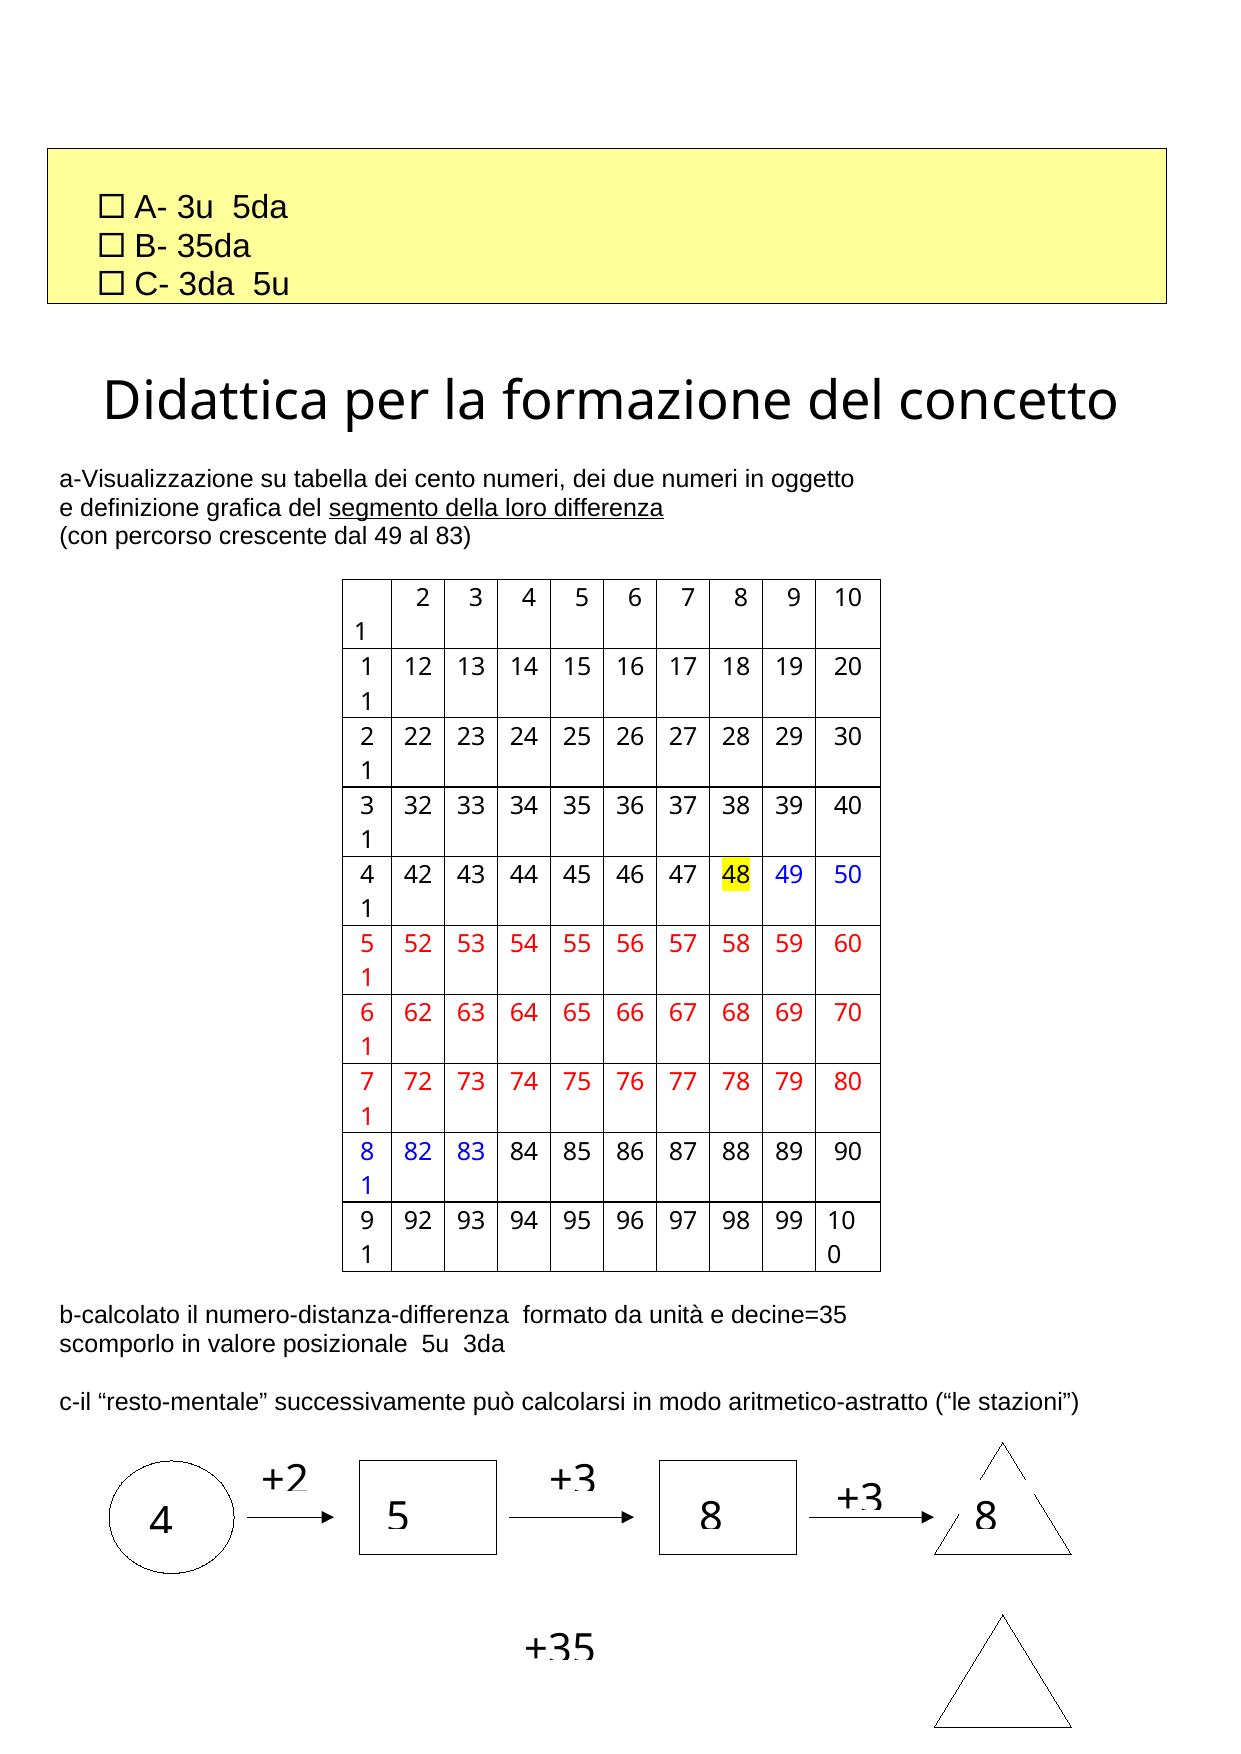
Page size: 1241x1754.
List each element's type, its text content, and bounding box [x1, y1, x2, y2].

table_cell 87 [657, 1133, 709, 1201]
table_cell 43 [445, 857, 497, 925]
table_header 3 [445, 580, 497, 648]
table_cell 39 [763, 788, 815, 856]
table_cell 83 [445, 1133, 497, 1201]
text Didattica per la formazione del concetto [59, 361, 1163, 435]
table_cell 42 [392, 857, 444, 925]
table_header 7 [657, 580, 709, 648]
table_cell 31 [343, 788, 391, 856]
table_cell 55 [551, 926, 603, 994]
table_cell 70 [816, 995, 880, 1063]
table_cell 15 [551, 649, 603, 717]
table_header 9 [763, 580, 815, 648]
table_cell 96 [604, 1203, 656, 1271]
table_cell 14 [498, 649, 550, 717]
table_cell 63 [445, 995, 497, 1063]
table_cell 12 [392, 649, 444, 717]
table_cell 38 [710, 788, 762, 856]
table_header 2 [392, 580, 444, 648]
table_cell 30 [816, 718, 880, 786]
table_cell 45 [551, 857, 603, 925]
table_cell 82 [392, 1133, 444, 1201]
table_cell 22 [392, 718, 444, 786]
table_cell 51 [343, 926, 391, 994]
table_cell 92 [392, 1203, 444, 1271]
table_cell 78 [710, 1064, 762, 1132]
table_cell 32 [392, 788, 444, 856]
table_cell 77 [657, 1064, 709, 1132]
table_cell 18 [710, 649, 762, 717]
table_cell 65 [551, 995, 603, 1063]
table_cell 68 [710, 995, 762, 1063]
table_cell 40 [816, 788, 880, 856]
table_cell 16 [604, 649, 656, 717]
table_header 1 [343, 580, 391, 648]
table_cell 79 [763, 1064, 815, 1132]
table_header 6 [604, 580, 656, 648]
table_cell 11 [343, 649, 391, 717]
text e definizione grafica del segmento della loro differenza [59, 493, 1163, 521]
table_cell 27 [657, 718, 709, 786]
table_cell 49 [763, 857, 815, 925]
table_cell 60 [816, 926, 880, 994]
text b-calcolato il numero-distanza-differenza formato da unità e decine=35 [59, 1300, 1163, 1329]
table_cell 85 [551, 1133, 603, 1201]
table_cell 13 [445, 649, 497, 717]
text c-il “resto-mentale” successivamente può calcolarsi in modo aritmetico-astratto (“le stazioni”) [59, 1387, 1163, 1415]
table_cell 52 [392, 926, 444, 994]
table_cell 91 [343, 1203, 391, 1271]
table_cell 75 [551, 1064, 603, 1132]
text scomporlo in valore posizionale 5u 3da [59, 1329, 1163, 1358]
table_cell 46 [604, 857, 656, 925]
table_cell 64 [498, 995, 550, 1063]
table_header 10 [816, 580, 880, 648]
table_cell 29 [763, 718, 815, 786]
table_cell 90 [816, 1133, 880, 1201]
table_cell 41 [343, 857, 391, 925]
table_cell 19 [763, 649, 815, 717]
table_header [48, 149, 1166, 303]
table_cell 84 [498, 1133, 550, 1201]
table_cell 25 [551, 718, 603, 786]
table_cell 86 [604, 1133, 656, 1201]
table_header 8 [710, 580, 762, 648]
table_cell 54 [498, 926, 550, 994]
table_cell 98 [710, 1203, 762, 1271]
table_cell 53 [445, 926, 497, 994]
table_cell 17 [657, 649, 709, 717]
table_cell 50 [816, 857, 880, 925]
table_cell 47 [657, 857, 709, 925]
table_cell 21 [343, 718, 391, 786]
table_cell 93 [445, 1203, 497, 1271]
text (con percorso crescente dal 49 al 83) [59, 521, 1163, 550]
table_cell 81 [343, 1133, 391, 1201]
table_header 4 [498, 580, 550, 648]
table_cell 66 [604, 995, 656, 1063]
table_cell 100 [816, 1203, 880, 1271]
table_cell 73 [445, 1064, 497, 1132]
table_cell 74 [498, 1064, 550, 1132]
table_header 5 [551, 580, 603, 648]
table_cell 24 [498, 718, 550, 786]
table_cell 67 [657, 995, 709, 1063]
table_cell 61 [343, 995, 391, 1063]
table_cell 72 [392, 1064, 444, 1132]
table_cell 95 [551, 1203, 603, 1271]
table_cell 28 [710, 718, 762, 786]
table_cell 59 [763, 926, 815, 994]
table_cell 88 [710, 1133, 762, 1201]
table_cell 48 [710, 857, 762, 925]
table_cell 20 [816, 649, 880, 717]
table_cell 76 [604, 1064, 656, 1132]
table_cell 97 [657, 1203, 709, 1271]
table_cell 57 [657, 926, 709, 994]
table_cell 58 [710, 926, 762, 994]
table_cell 80 [816, 1064, 880, 1132]
table_cell 34 [498, 788, 550, 856]
table_cell 89 [763, 1133, 815, 1201]
table_cell 35 [551, 788, 603, 856]
text a-Visualizzazione su tabella dei cento numeri, dei due numeri in oggetto [59, 464, 1163, 493]
table_cell 26 [604, 718, 656, 786]
table_cell 33 [445, 788, 497, 856]
table_cell 36 [604, 788, 656, 856]
table_cell 56 [604, 926, 656, 994]
table_cell 99 [763, 1203, 815, 1271]
table_cell 62 [392, 995, 444, 1063]
table_cell 94 [498, 1203, 550, 1271]
table_cell 44 [498, 857, 550, 925]
table_cell 23 [445, 718, 497, 786]
table_cell 37 [657, 788, 709, 856]
table_cell 69 [763, 995, 815, 1063]
table_cell 71 [343, 1064, 391, 1132]
